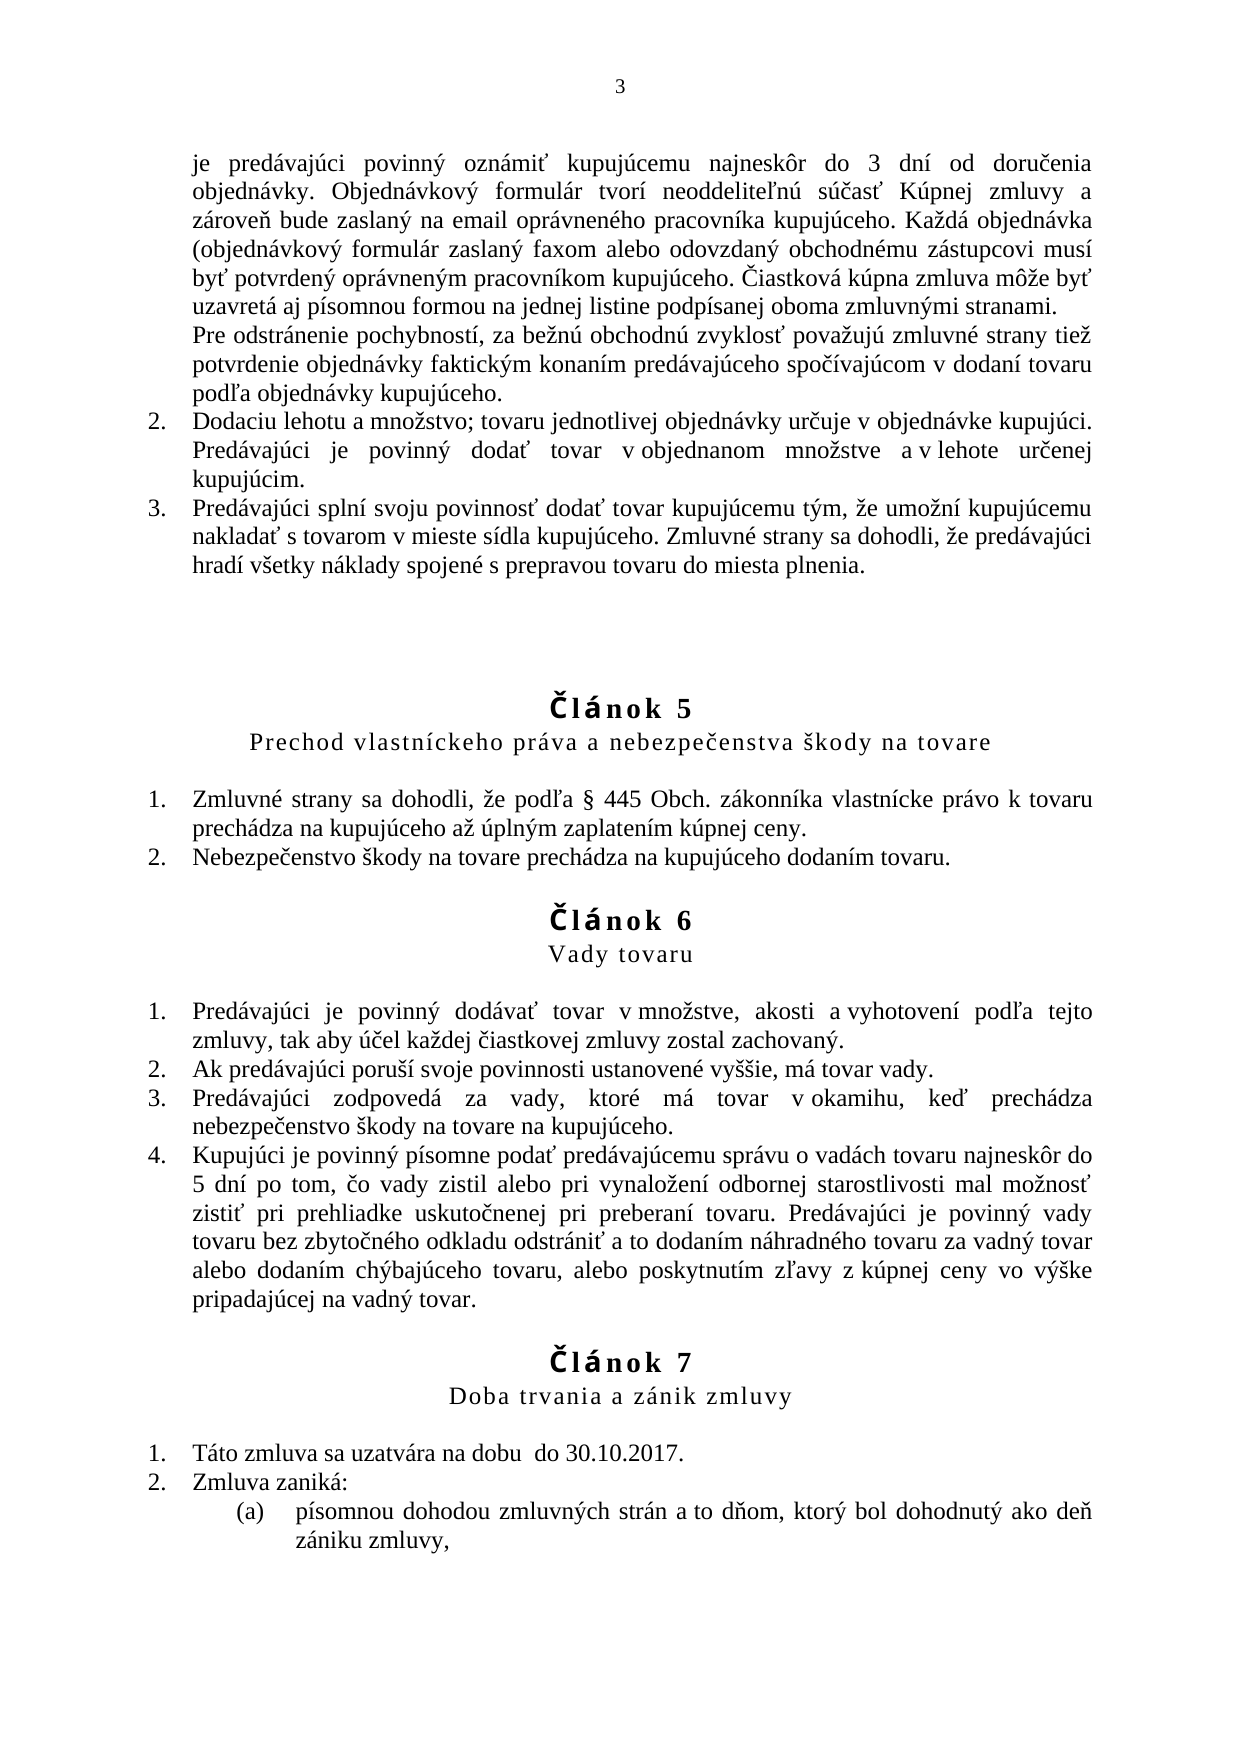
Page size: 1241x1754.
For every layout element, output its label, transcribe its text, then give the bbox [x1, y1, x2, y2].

list Zmluva zaniká: [148, 1467, 1093, 1496]
text Článok 5 [148, 687, 1093, 727]
list Kupujúci je povinný písomne podať predávajúcemu správu o vadách tovaru najneskôr do 5 dní po tom, čo vady zistil alebo pri vynaložení odbornej starostlivosti mal možnosť zistiť pri prehliadke uskutočnenej pri preberaní tovaru. Predávajúci je povinný vady tovaru bez zbytočného odkladu odstrániť a to dodaním náhradného tovaru za vadný tovar alebo dodaním chýbajúceho tovaru, alebo poskytnutím zľavy z kúpnej ceny vo výške pripadajúcej na vadný tovar. [148, 1140, 1093, 1313]
list Nebezpečenstvo škody na tovare prechádza na kupujúceho dodaním tovaru. [148, 842, 1093, 870]
list Predávajúci je povinný dodávať tovar v množstve, akosti a vyhotovení podľa tejto zmluvy, tak aby účel každej čiastkovej zmluvy zostal zachovaný. [148, 996, 1093, 1054]
list Predávajúci splní svoju povinnosť dodať tovar kupujúcemu tým, že umožní kupujúcemu nakladať s tovarom v mieste sídla kupujúceho. Zmluvné strany sa dohodli, že predávajúci hradí všetky náklady spojené s prepravou tovaru do miesta plnenia. [148, 493, 1093, 579]
text Doba trvania a zánik zmluvy [148, 1381, 1093, 1410]
text Vady tovaru [148, 939, 1093, 968]
text Článok 6 [148, 899, 1093, 939]
text Prechod vlastníckeho práva a nebezpečenstva škody na tovare [148, 727, 1093, 755]
text Článok 7 [148, 1341, 1093, 1381]
list Dodaciu lehotu a množstvo; tovaru jednotlivej objednávky určuje v objednávke kupujúci. Predávajúci je povinný dodať tovar v objednanom množstve a v lehote určenej kupujúcim. [148, 406, 1093, 493]
list Ak predávajúci poruší svoje povinnosti ustanovené vyššie, má tovar vady. [148, 1054, 1093, 1083]
list Zmluvné strany sa dohodli, že podľa § 445 Obch. zákonníka vlastnícke právo k tovaru prechádza na kupujúceho až úplným zaplatením kúpnej ceny. [148, 784, 1093, 842]
list písomnou dohodou zmluvných strán a to dňom, ktorý bol dohodnutý ako deň zániku zmluvy, [236, 1496, 1093, 1553]
text Pre odstránenie pochybností, za bežnú obchodnú zvyklosť považujú zmluvné strany tiež potvrdenie objednávky faktickým konaním predávajúceho spočívajúcom v dodaní tovaru podľa objednávky kupujúceho. [192, 320, 1093, 406]
list Táto zmluva sa uzatvára na dobu do 30.10.2017. [148, 1438, 1093, 1467]
list Predávajúci zodpovedá za vady, ktoré má tovar v okamihu, keď prechádza nebezpečenstvo škody na tovare na kupujúceho. [148, 1083, 1093, 1140]
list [148, 148, 1093, 320]
